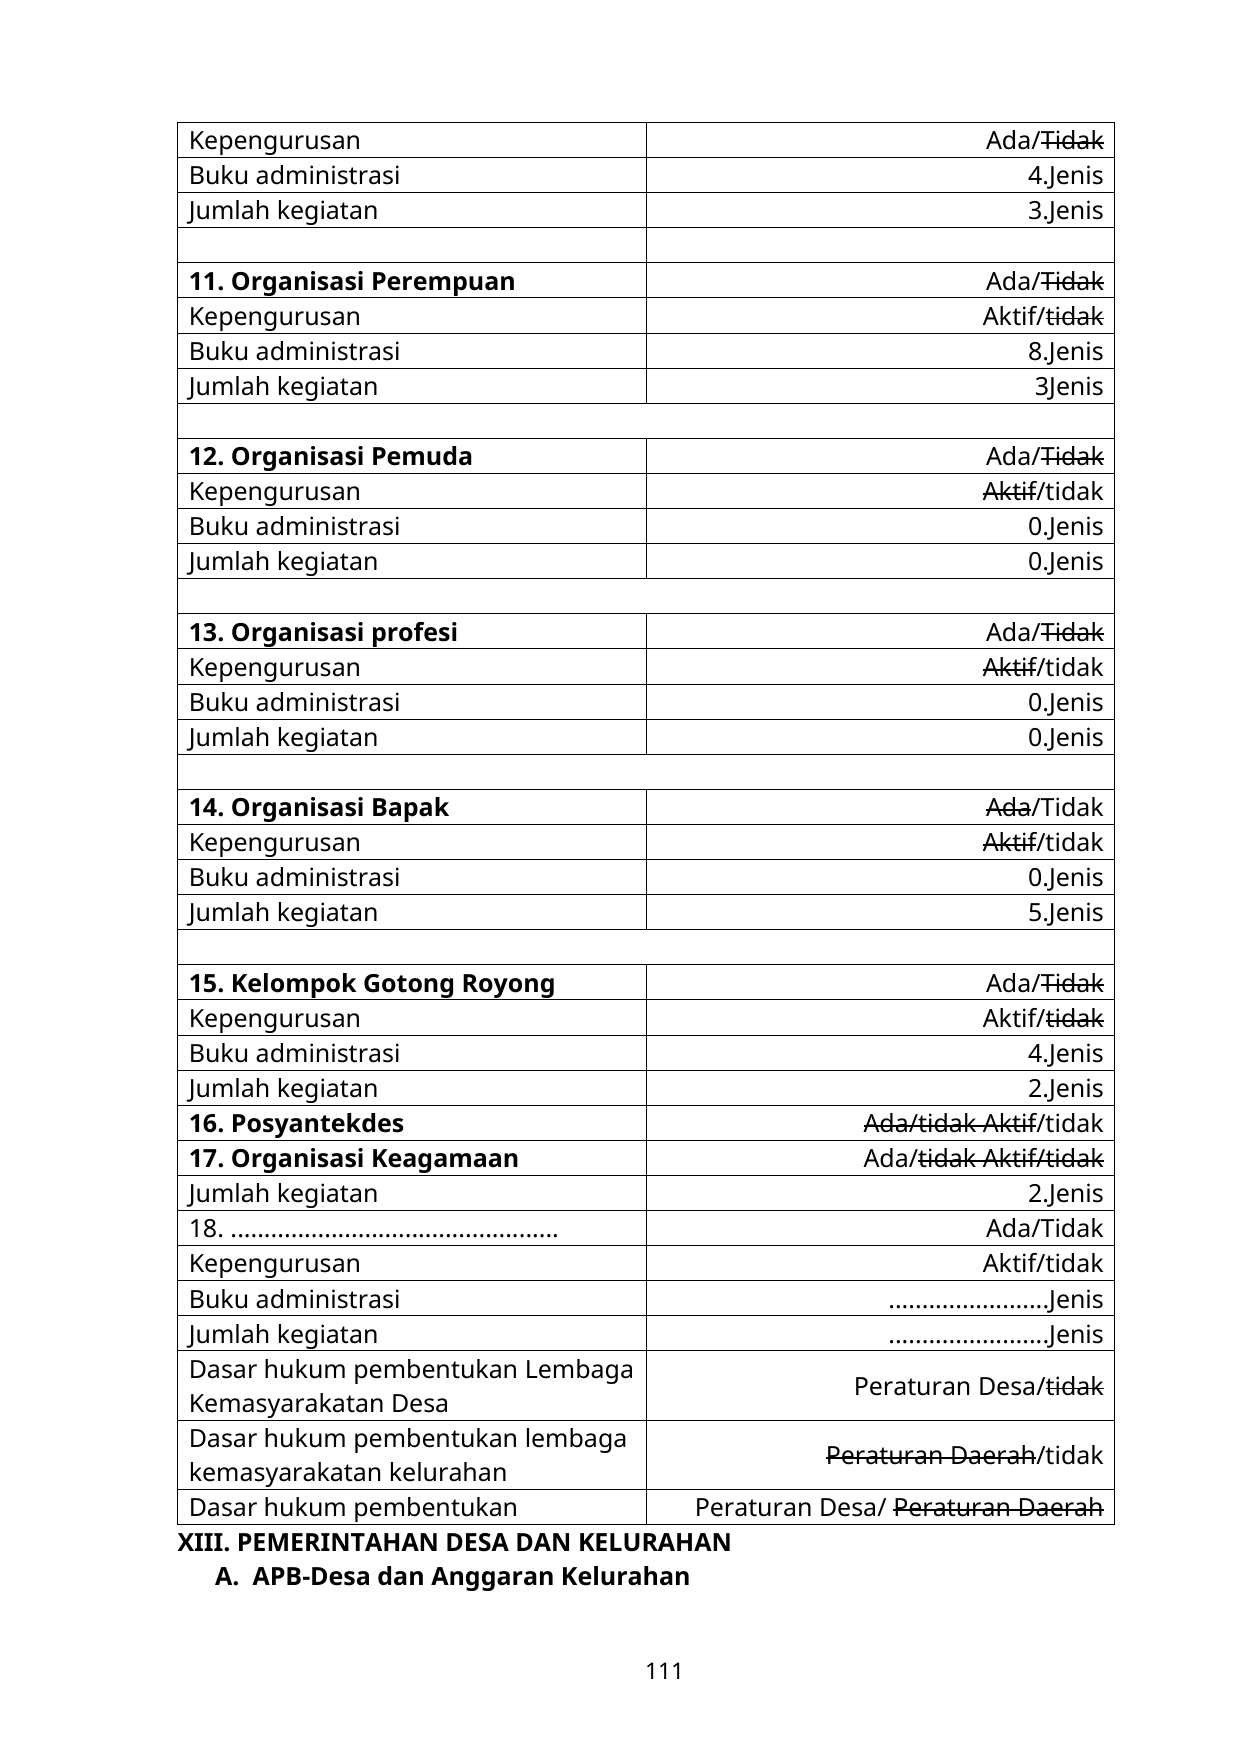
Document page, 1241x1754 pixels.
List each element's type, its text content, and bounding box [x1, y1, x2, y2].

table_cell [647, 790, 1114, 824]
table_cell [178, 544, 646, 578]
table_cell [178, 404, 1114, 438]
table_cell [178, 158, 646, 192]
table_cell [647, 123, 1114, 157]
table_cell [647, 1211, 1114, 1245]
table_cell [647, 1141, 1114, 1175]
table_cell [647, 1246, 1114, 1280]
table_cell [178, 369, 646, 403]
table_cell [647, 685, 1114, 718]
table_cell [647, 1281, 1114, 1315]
text XIII. PEMERINTAHAN DESA DAN KELURAHAN [177, 1525, 1152, 1559]
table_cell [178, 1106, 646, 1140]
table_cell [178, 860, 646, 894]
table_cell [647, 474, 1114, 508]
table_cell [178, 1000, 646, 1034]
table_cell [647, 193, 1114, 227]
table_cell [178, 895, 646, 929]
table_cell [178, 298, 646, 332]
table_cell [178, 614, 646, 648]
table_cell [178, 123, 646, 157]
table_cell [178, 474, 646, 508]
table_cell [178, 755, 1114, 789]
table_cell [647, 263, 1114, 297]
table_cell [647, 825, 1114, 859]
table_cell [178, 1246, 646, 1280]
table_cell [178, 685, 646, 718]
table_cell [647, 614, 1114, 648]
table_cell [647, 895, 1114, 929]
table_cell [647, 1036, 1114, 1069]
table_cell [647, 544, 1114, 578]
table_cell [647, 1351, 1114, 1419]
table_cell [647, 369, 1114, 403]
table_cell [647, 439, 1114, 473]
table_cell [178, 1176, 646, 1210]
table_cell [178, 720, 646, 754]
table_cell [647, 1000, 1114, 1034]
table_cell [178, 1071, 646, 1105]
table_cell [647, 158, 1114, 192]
list APB-Desa dan Anggaran Kelurahan [215, 1559, 1152, 1593]
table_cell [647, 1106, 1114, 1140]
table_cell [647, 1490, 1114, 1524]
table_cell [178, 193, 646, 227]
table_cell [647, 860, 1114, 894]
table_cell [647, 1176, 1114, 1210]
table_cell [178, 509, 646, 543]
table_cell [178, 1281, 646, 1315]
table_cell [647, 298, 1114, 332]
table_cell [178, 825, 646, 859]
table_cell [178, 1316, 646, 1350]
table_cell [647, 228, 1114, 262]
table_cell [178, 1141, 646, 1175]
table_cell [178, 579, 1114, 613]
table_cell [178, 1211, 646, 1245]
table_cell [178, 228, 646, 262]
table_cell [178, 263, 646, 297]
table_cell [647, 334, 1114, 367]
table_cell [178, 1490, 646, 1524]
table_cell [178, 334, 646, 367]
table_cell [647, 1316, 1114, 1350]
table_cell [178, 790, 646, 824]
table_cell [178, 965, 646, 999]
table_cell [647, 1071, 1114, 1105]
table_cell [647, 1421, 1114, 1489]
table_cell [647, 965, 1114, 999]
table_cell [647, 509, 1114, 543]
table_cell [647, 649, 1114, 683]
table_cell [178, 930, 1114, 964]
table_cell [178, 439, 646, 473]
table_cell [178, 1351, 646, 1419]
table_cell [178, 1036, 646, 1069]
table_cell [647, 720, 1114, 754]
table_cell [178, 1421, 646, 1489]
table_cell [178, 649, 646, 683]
